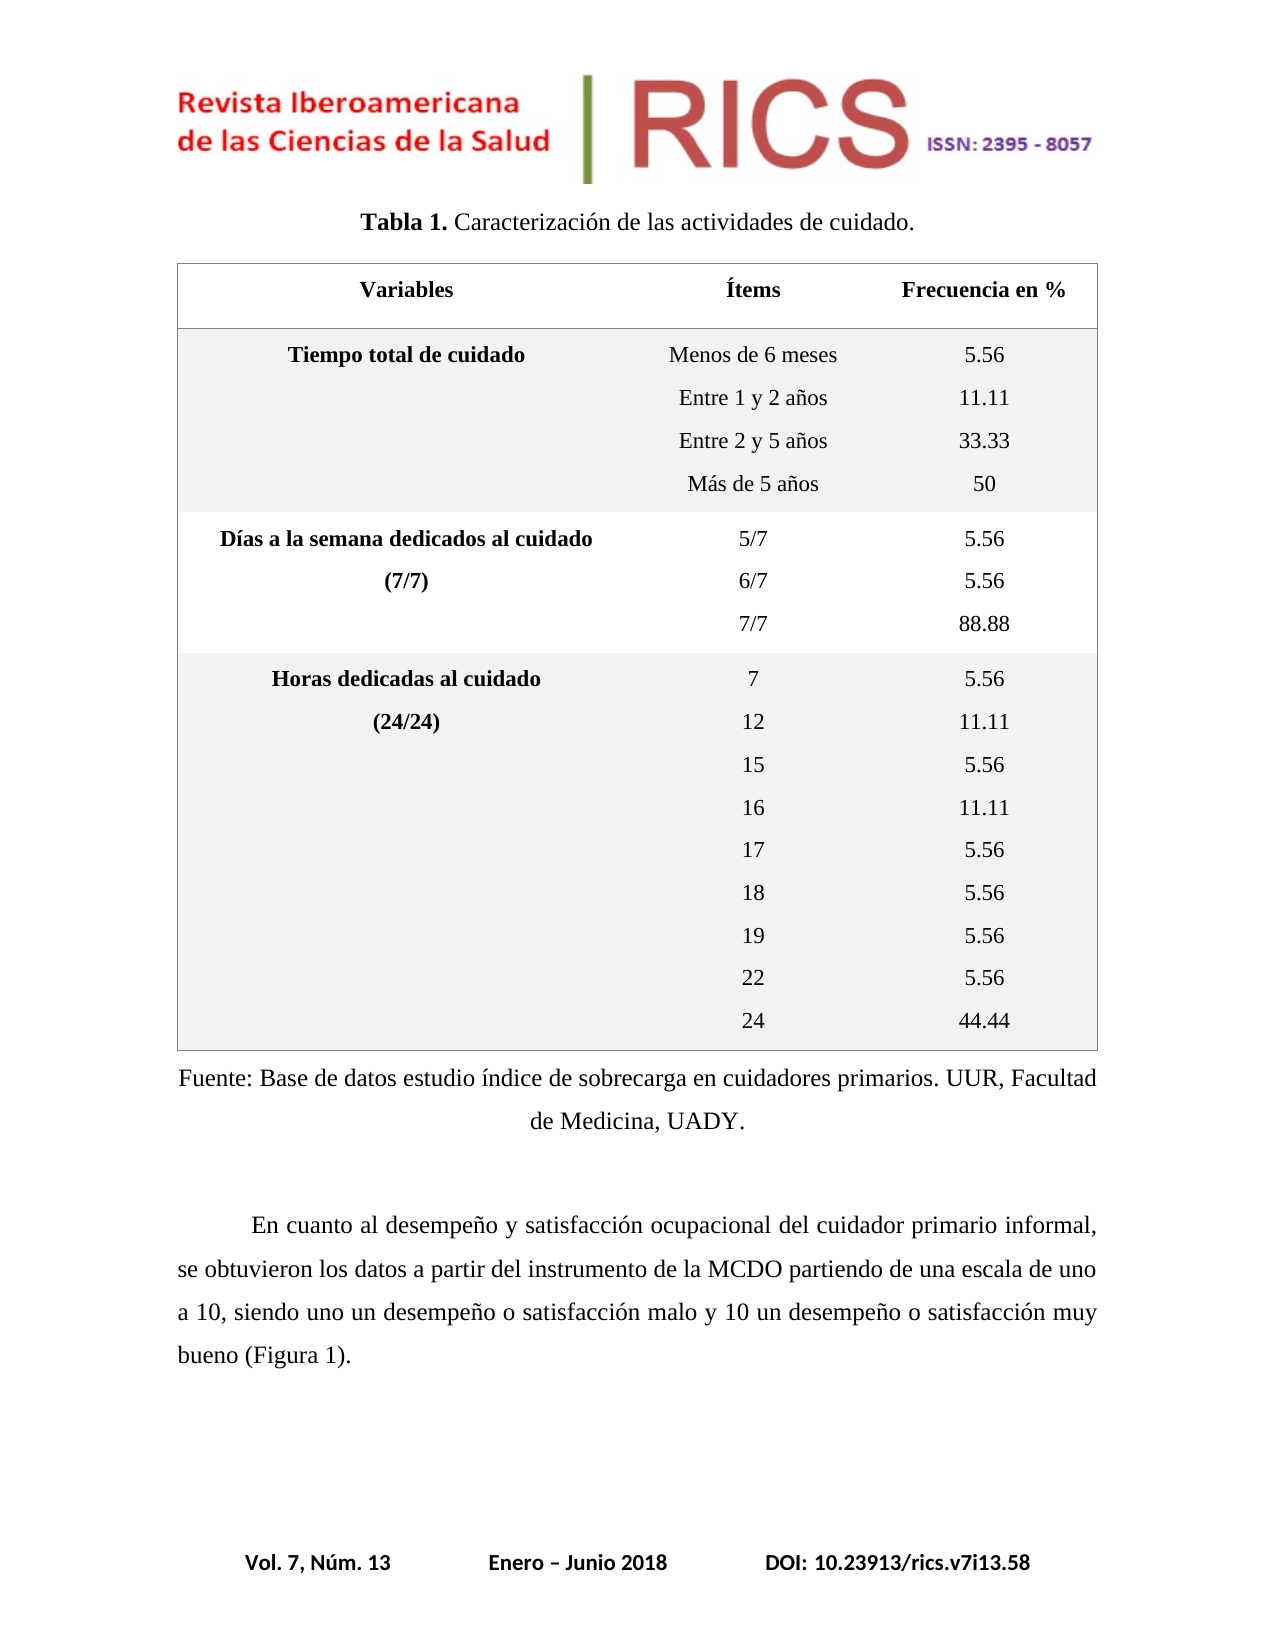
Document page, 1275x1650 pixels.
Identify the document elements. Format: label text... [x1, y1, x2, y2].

text Fuente: Base de datos estudio índice de sobrecarga en cuidadores primarios. UUR, Facultad de Medicina, UADY. [177, 1063, 1098, 1135]
table_cell 5.56 11.11 33.33 50 [871, 329, 1097, 512]
table_cell Días a la semana dedicados al cuidado (7/7) [178, 512, 635, 653]
table_cell 5.56 5.56 88.88 [871, 512, 1097, 653]
table_header Ítems [635, 264, 871, 328]
table_cell 7 12 15 16 17 18 19 22 24 [635, 653, 871, 1050]
table_cell Menos de 6 meses Entre 1 y 2 años Entre 2 y 5 años Más de 5 años [635, 329, 871, 512]
table_cell 5/7 6/7 7/7 [635, 512, 871, 653]
table_header Frecuencia en % [871, 264, 1097, 328]
picture [177, 73, 1098, 184]
table_cell Horas dedicadas al cuidado (24/24) [178, 653, 635, 1050]
text En cuanto al desempeño y satisfacción ocupacional del cuidador primario informal, se obtuvieron los datos a partir del instrumento de la MCDO partiendo de una escala de uno a 10, siendo uno un desempeño o satisfacción malo y 10 un desempeño o satisfacción muy bueno (Figura 1). [177, 1211, 1098, 1369]
table_cell Tiempo total de cuidado [178, 329, 635, 512]
table_cell 5.56 11.11 5.56 11.11 5.56 5.56 5.56 5.56 44.44 [871, 653, 1097, 1050]
text Tabla 1. Caracterización de las actividades de cuidado. [177, 207, 1098, 236]
table_header Variables [178, 264, 635, 328]
